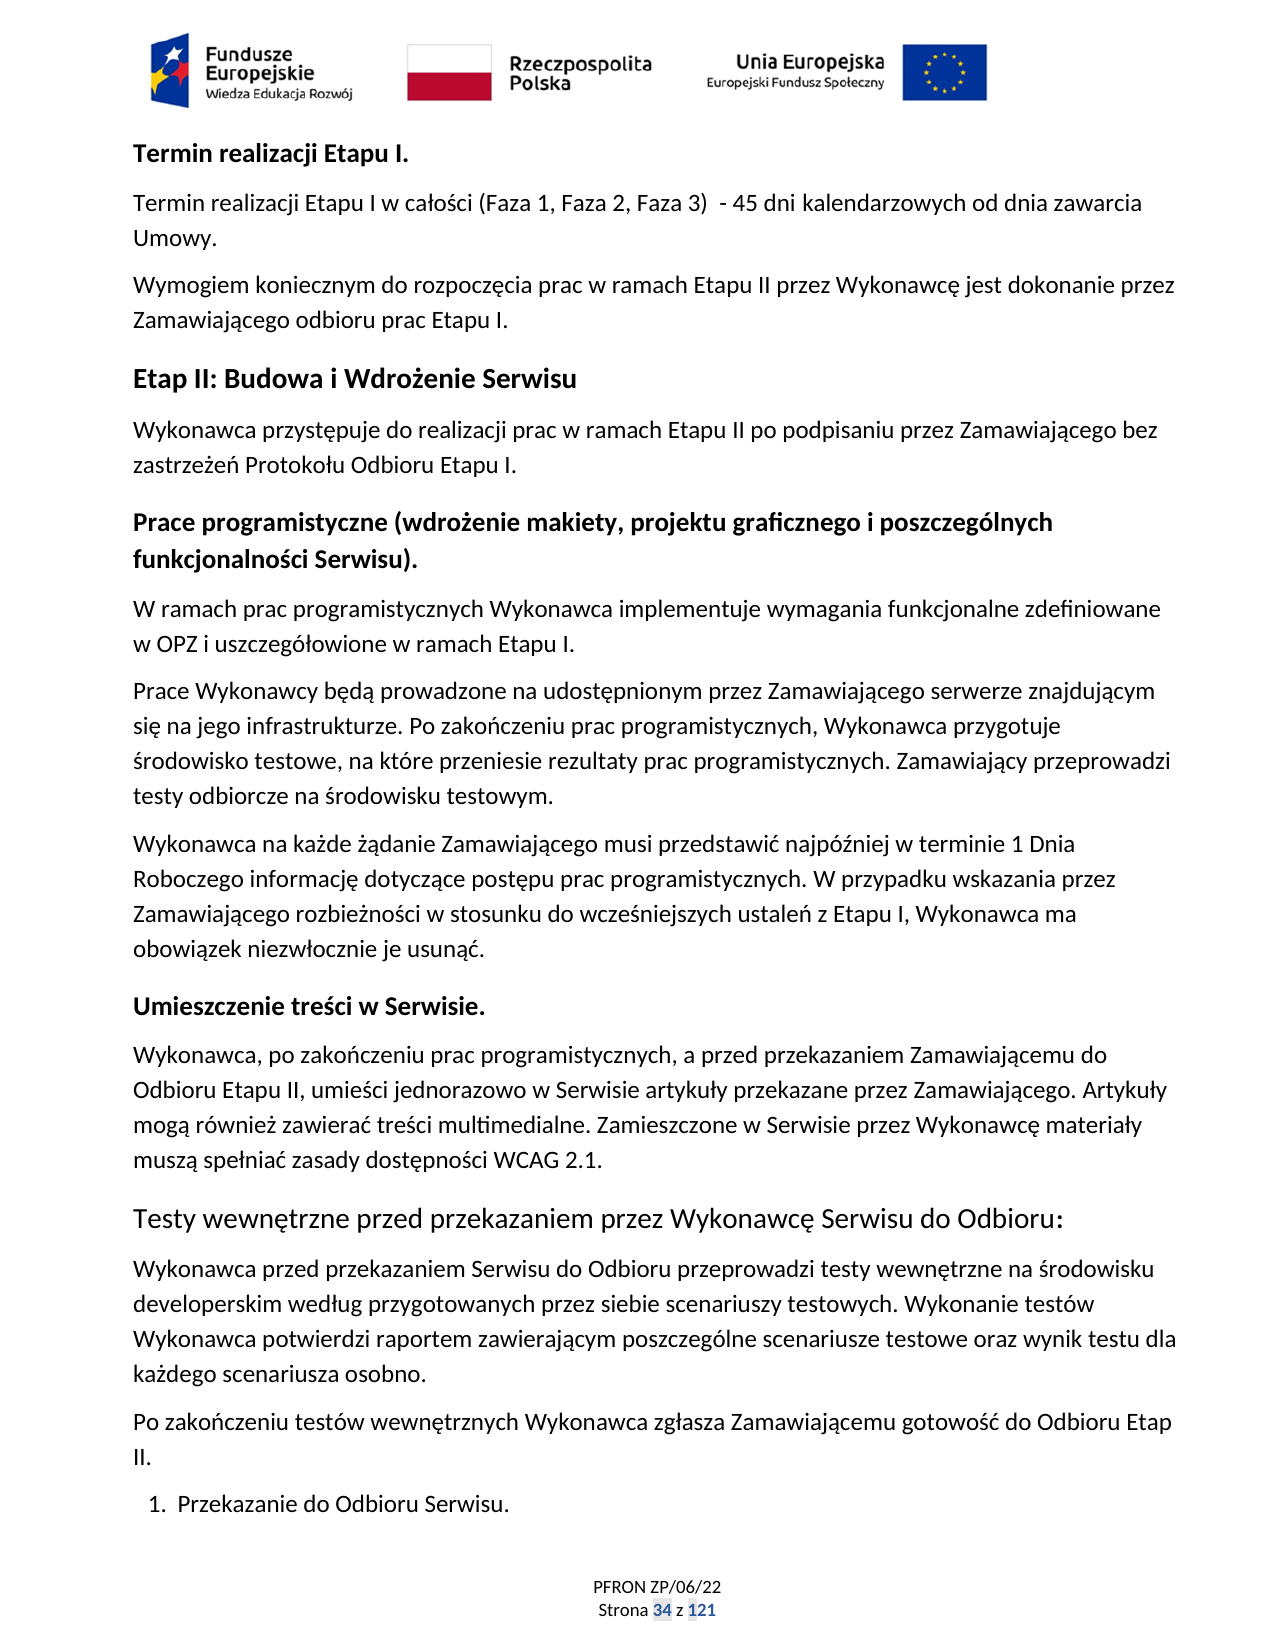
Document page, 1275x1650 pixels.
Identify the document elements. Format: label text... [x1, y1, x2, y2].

text Prace Wykonawcy będą prowadzone na udostępnionym przez Zamawiającego serwerze znajdującym się na jego infrastrukturze. Po zakończeniu prac programistycznych, Wykonawca przygotuje środowisko testowe, na które przeniesie rezultaty prac programistycznych. Zamawiający przeprowadzi testy odbiorcze na środowisku testowym. [133, 676, 1181, 811]
text Termin realizacji Etapu I. [133, 137, 1181, 170]
text Wymogiem koniecznym do rozpoczęcia prac w ramach Etapu II przez Wykonawcę jest dokonanie przez Zamawiającego odbioru prac Etapu I. [133, 269, 1181, 335]
list Przekazanie do Odbioru Serwisu. [148, 1488, 1181, 1519]
text Testy wewnętrzne przed przekazaniem przez Wykonawcę Serwisu do Odbioru: [133, 1200, 1181, 1236]
text Po zakończeniu testów wewnętrznych Wykonawca zgłasza Zamawiającemu gotowość do Odbioru Etap II. [133, 1406, 1181, 1472]
text Wykonawca przed przekazaniem Serwisu do Odbioru przeprowadzi testy wewnętrzne na środowisku developerskim według przygotowanych przez siebie scenariuszy testowych. Wykonanie testów Wykonawca potwierdzi raportem zawierającym poszczególne scenariusze testowe oraz wynik testu dla każdego scenariusza osobno. [133, 1253, 1181, 1389]
text Wykonawca na każde żądanie Zamawiającego musi przedstawić najpóźniej w terminie 1 Dnia Roboczego informację dotyczące postępu prac programistycznych. W przypadku wskazania przez Zamawiającego rozbieżności w stosunku do wcześniejszych ustaleń z Etapu I, Wykonawca ma obowiązek niezwłocznie je usunąć. [133, 828, 1181, 963]
text Termin realizacji Etapu I w całości (Faza 1, Faza 2, Faza 3) - 45 dni kalendarzowych od dnia zawarcia Umowy. [133, 187, 1181, 253]
text Umieszczenie treści w Serwisie. [133, 989, 1181, 1022]
text Prace programistyczne (wdrożenie makiety, projektu graficznego i poszczególnych funkcjonalności Serwisu). [133, 505, 1181, 576]
text Wykonawca, po zakończeniu prac programistycznych, a przed przekazaniem Zamawiającemu do Odbioru Etapu II, umieści jednorazowo w Serwisie artykuły przekazane przez Zamawiającego. Artykuły mogą również zawierać treści multimedialne. Zamieszczone w Serwisie przez Wykonawcę materiały muszą spełniać zasady dostępności WCAG 2.1. [133, 1039, 1181, 1175]
text Etap II: Budowa i Wdrożenie Serwisu [133, 360, 1181, 396]
text Wykonawca przystępuje do realizacji prac w ramach Etapu II po podpisaniu przez Zamawiającego bez zastrzeżeń Protokołu Odbioru Etapu I. [133, 414, 1181, 479]
picture [132, 14, 1005, 126]
text W ramach prac programistycznych Wykonawca implementuje wymagania funkcjonalne zdefiniowane w OPZ i uszczegółowione w ramach Etapu I. [133, 593, 1181, 658]
